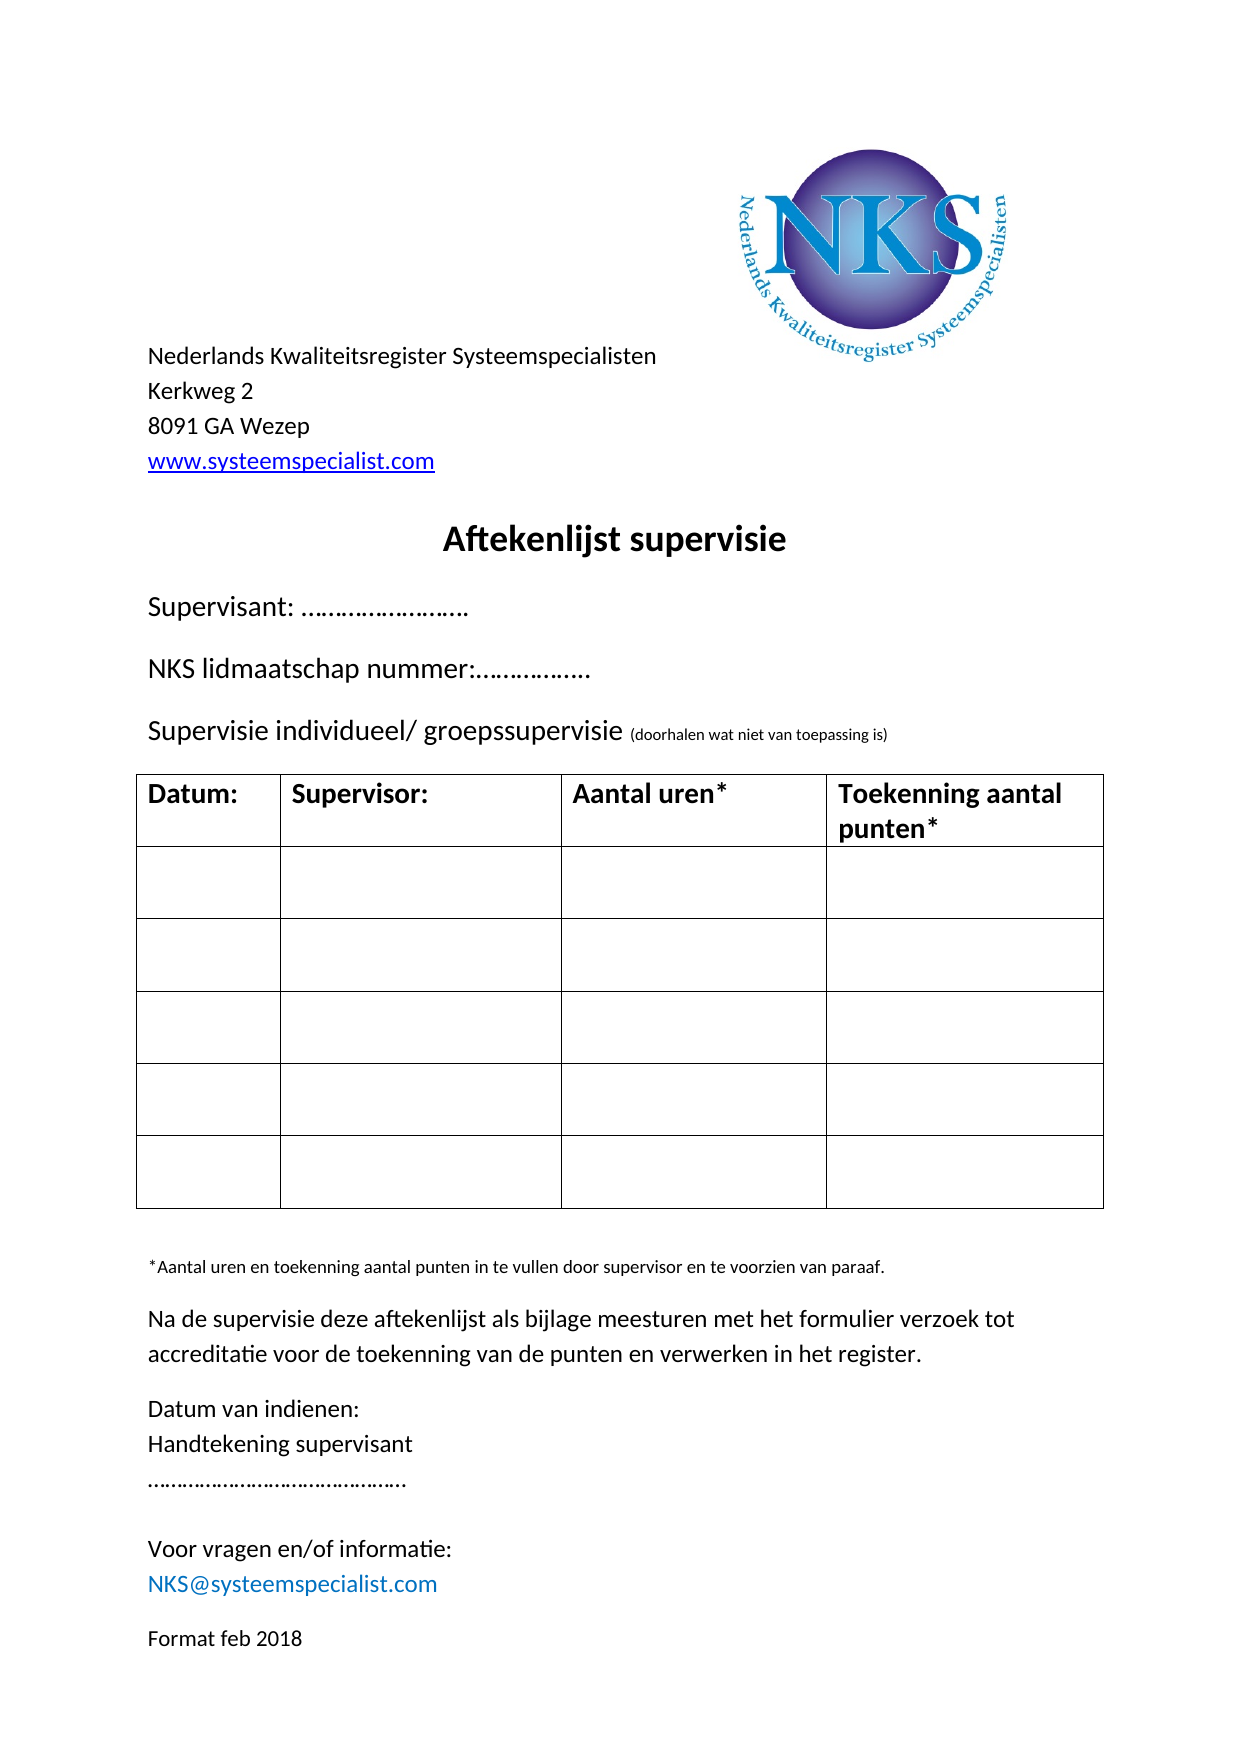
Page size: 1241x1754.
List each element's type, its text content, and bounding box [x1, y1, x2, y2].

table_cell [281, 847, 561, 918]
table_cell [137, 919, 280, 991]
text NKS lidmaatschap nummer:…………….. [148, 650, 1093, 686]
text Voor vragen en/of informatie: [148, 1534, 1093, 1564]
table_cell [281, 1064, 561, 1135]
text Na de supervisie deze aftekenlijst als bijlage meesturen met het formulier verzoek tot accreditatie voor de toekenning van de punten en verwerken in het register. [148, 1303, 1093, 1368]
text Aftekenlijst supervisie [148, 515, 1093, 561]
table_header Datum: [137, 775, 280, 846]
text Datum van indienen: [148, 1394, 1093, 1424]
text Supervisant: ……………………. [148, 588, 1093, 624]
table_cell [562, 992, 826, 1063]
table_header Aantal uren* [562, 775, 826, 846]
table_cell [281, 992, 561, 1063]
table_cell [562, 919, 826, 991]
table_cell [281, 1136, 561, 1207]
table_cell [281, 919, 561, 991]
text Nederlands Kwaliteitsregister Systeemspecialisten Kerkweg 2 [148, 148, 1093, 405]
table_cell [827, 919, 1103, 991]
text Supervisie individueel/ groepssupervisie (doorhalen wat niet van toepassing is) [148, 712, 1093, 747]
text NKS@systeemspecialist.com [148, 1569, 1093, 1599]
text Handtekening supervisant [148, 1429, 1093, 1459]
table_cell [562, 1136, 826, 1207]
picture [737, 147, 1008, 364]
table_header Toekenning aantal punten* [827, 775, 1103, 846]
table_cell [137, 1136, 280, 1207]
table_cell [827, 1064, 1103, 1135]
table_cell [137, 992, 280, 1063]
table_cell [827, 992, 1103, 1063]
table_cell [137, 1064, 280, 1135]
text *Aantal uren en toekenning aantal punten in te vullen door supervisor en te voorzien van paraaf. [148, 1256, 1093, 1278]
table_cell [562, 1064, 826, 1135]
table_cell [137, 847, 280, 918]
text ……………………………………… [148, 1464, 1093, 1494]
text www.systeemspecialist.com [148, 445, 1093, 475]
table_cell [562, 847, 826, 918]
table_header Supervisor: [281, 775, 561, 846]
table_cell [827, 847, 1103, 918]
table_cell [827, 1136, 1103, 1207]
text 8091 GA Wezep [148, 410, 1093, 440]
